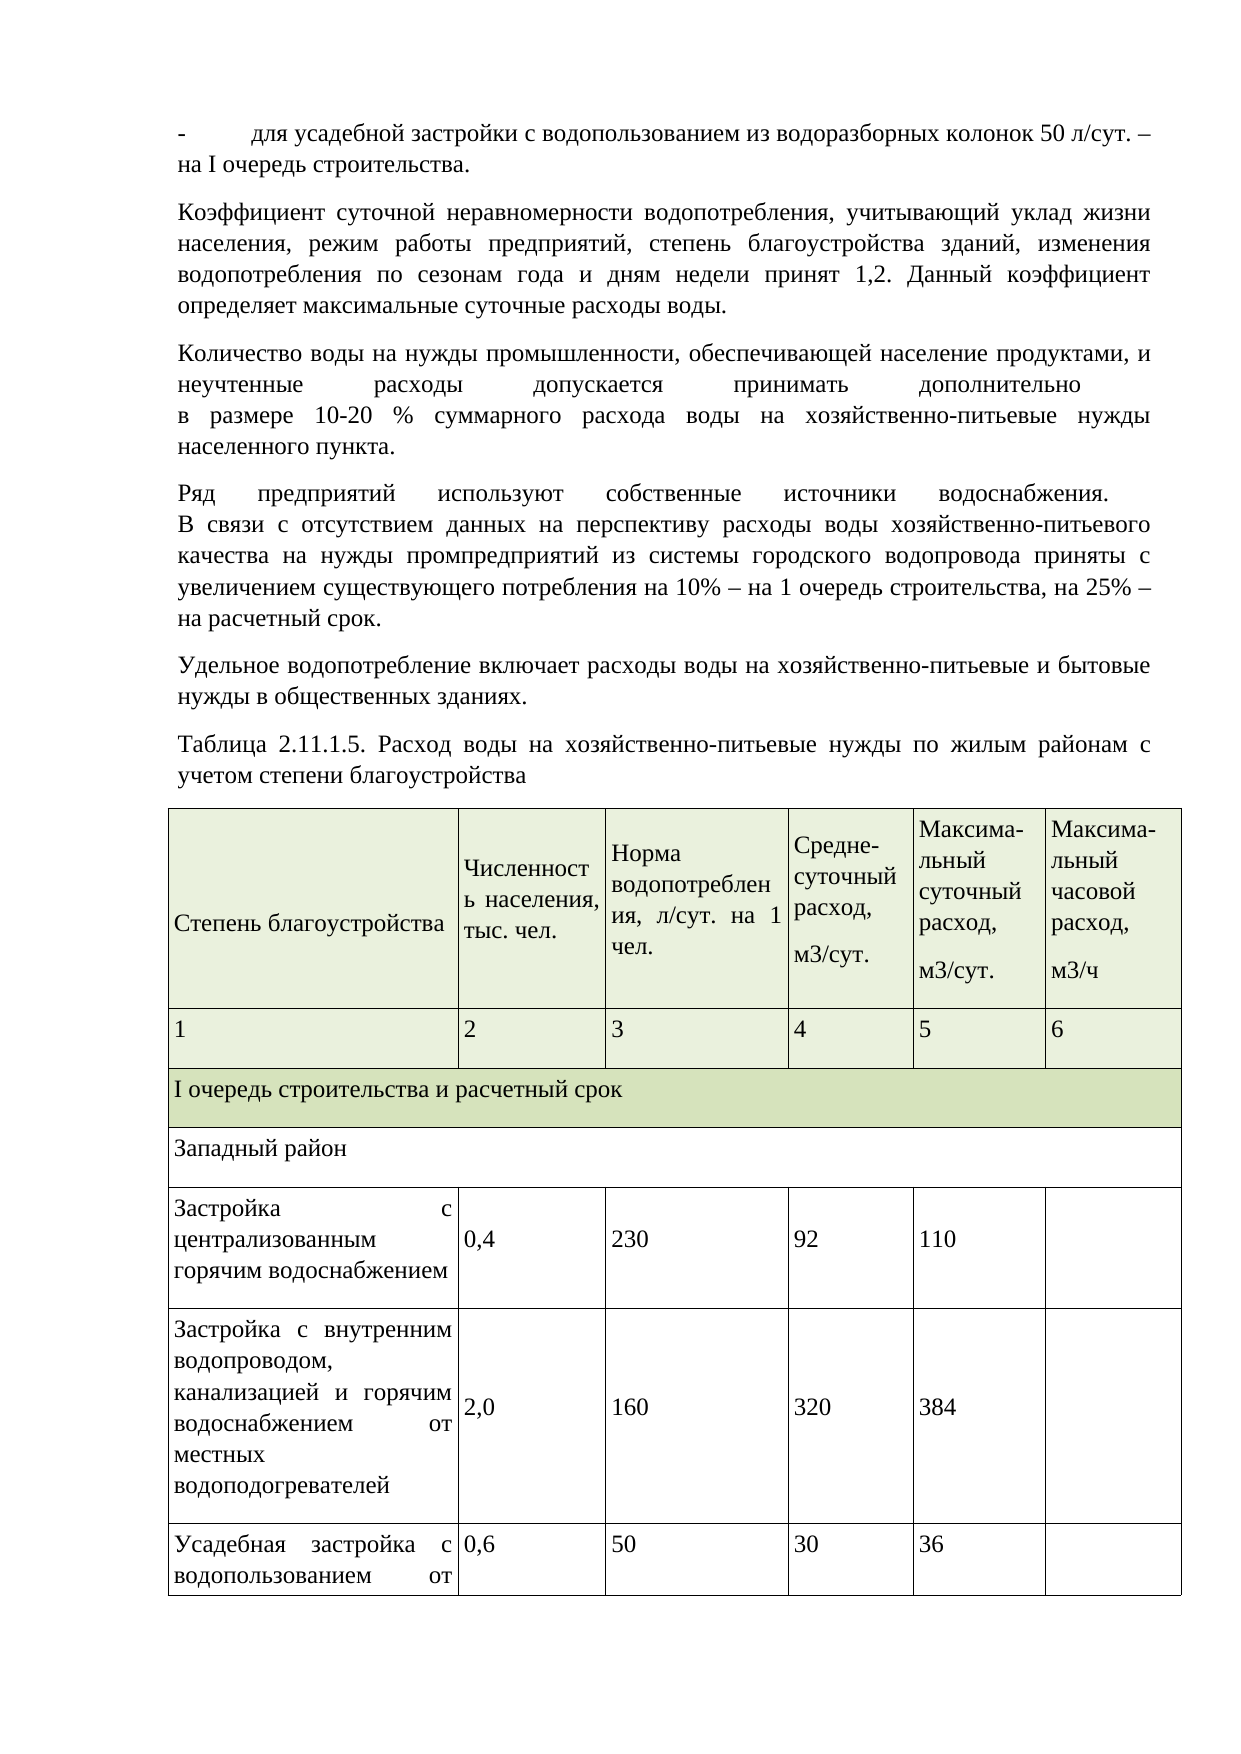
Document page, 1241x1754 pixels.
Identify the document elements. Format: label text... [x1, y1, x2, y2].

text Количество воды на нужды промышленности, обеспечивающей население продуктами, и неучтенные расходы допускается принимать дополнительно в размере 10-20 % суммарного расхода воды на хозяйственно-питьевые нужды населенного пункта. [177, 338, 1152, 459]
table_cell [1046, 1188, 1181, 1308]
table_cell 230 [606, 1188, 788, 1308]
table_cell 3 [606, 1009, 788, 1068]
table_cell Западный район [169, 1128, 1181, 1187]
text - для усадебной застройки с водопользованием из водоразборных колонок 50 л/сут. – на I очередь строительства. [177, 118, 1152, 178]
table_header Степень благоустройства [169, 809, 458, 1008]
table_cell 4 [789, 1009, 913, 1068]
table_cell I очередь строительства и расчетный срок [169, 1069, 1181, 1127]
table_cell 0,4 [459, 1188, 605, 1308]
table_cell 50 [606, 1524, 788, 1595]
table_cell 5 [914, 1009, 1045, 1068]
table_cell 320 [789, 1309, 913, 1523]
text Коэффициент суточной неравномерности водопотребления, учитывающий уклад жизни населения, режим работы предприятий, степень благоустройства зданий, изменения водопотребления по сезонам года и дням недели принят 1,2. Данный коэффициент определяет максимальные суточные расходы воды. [177, 197, 1152, 319]
table_cell Застройка с внутренним водопроводом, канализацией и горячим водоснабжением от местных водоподогревателей [169, 1309, 458, 1523]
text Ряд предприятий используют собственные источники водоснабжения. В связи с отсутствием данных на перспективу расходы воды хозяйственно-питьевого качества на нужды промпредприятий из системы городского водопровода приняты с увеличением существующего потребления на 10% – на 1 очередь строительства, на 25% – на расчетный срок. [177, 478, 1152, 631]
table_cell Застройка с централизованным горячим водоснабжением [169, 1188, 458, 1308]
text Удельное водопотребление включает расходы воды на хозяйственно-питьевые и бытовые нужды в общественных зданиях. [177, 650, 1152, 710]
table_cell 6 [1046, 1009, 1181, 1068]
table_header Средне-суточный расход, м3/сут. [789, 809, 913, 1008]
table_cell 384 [914, 1309, 1045, 1523]
table_cell 2 [459, 1009, 605, 1068]
table_cell 30 [789, 1524, 913, 1595]
table_cell 0,6 [459, 1524, 605, 1595]
table_cell 160 [606, 1309, 788, 1523]
table_header Численность населения, тыс. чел. [459, 809, 605, 1008]
table_cell [1046, 1524, 1181, 1595]
table_header Максима-льный суточный расход, м3/сут. [914, 809, 1045, 1008]
table_cell 110 [914, 1188, 1045, 1308]
table_cell 2,0 [459, 1309, 605, 1523]
table_cell [1046, 1309, 1181, 1523]
table_cell 1 [169, 1009, 458, 1068]
table_cell 36 [914, 1524, 1045, 1595]
table_cell 92 [789, 1188, 913, 1308]
table_header Максима-льный часовой расход, м3/ч [1046, 809, 1181, 1008]
text Таблица 2.11.1.5. Расход воды на хозяйственно-питьевые нужды по жилым районам с учетом степени благоустройства [177, 729, 1152, 789]
table_header Норма водопотребления, л/сут. на 1 чел. [606, 809, 788, 1008]
table_cell Усадебная застройка с водопользованием от водоразборных колонок [169, 1524, 458, 1595]
